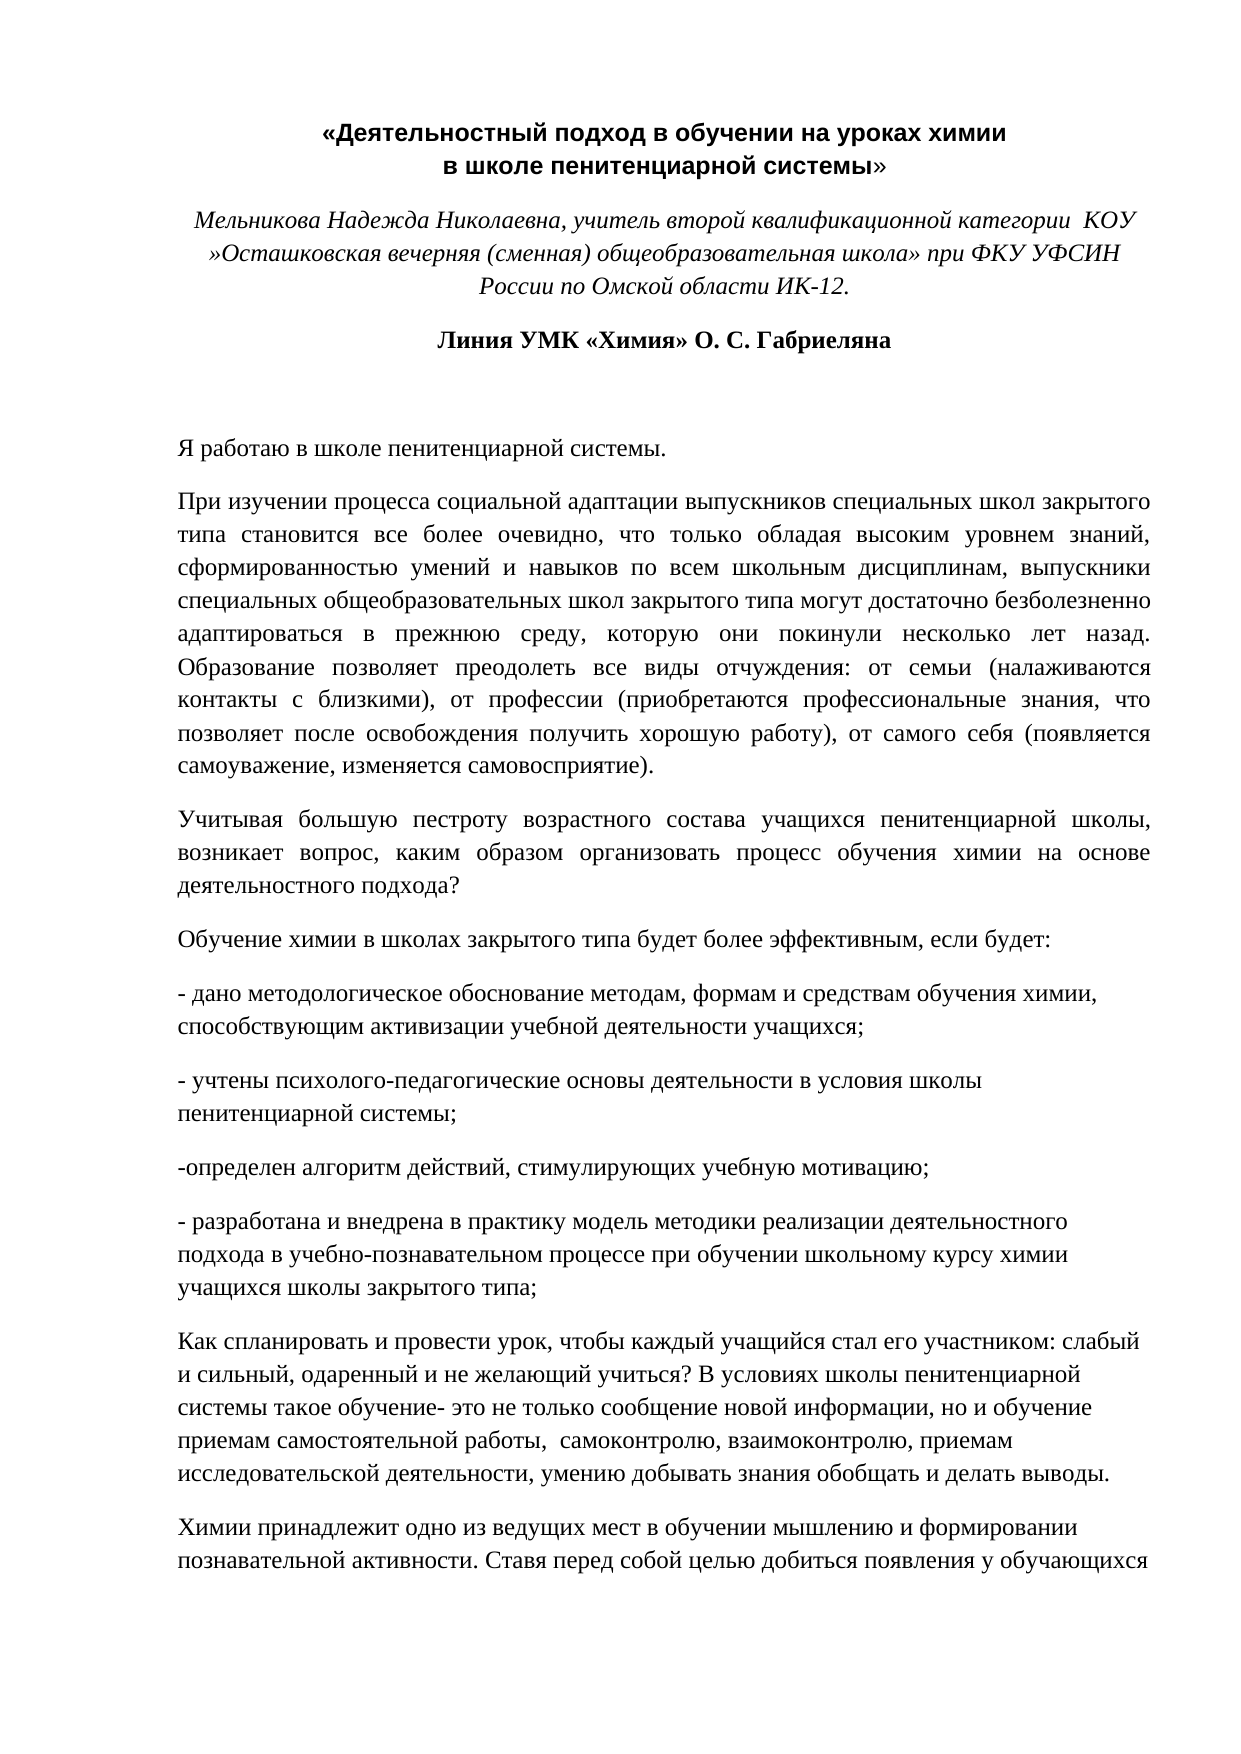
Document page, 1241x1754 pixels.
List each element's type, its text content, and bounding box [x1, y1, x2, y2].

text - разработана и внедрена в практику модель методики реализации деятельностного подхода в учебно-познавательном процессе при обучении школьному курсу химии учащихся школы закрытого типа; [177, 1206, 1152, 1301]
text Линия УМК «Химия» О. С. Габриеляна [177, 325, 1152, 354]
text Учитывая большую пестроту возрастного состава учащихся пенитенциарной школы, возникает вопрос, каким образом организовать процесс обучения химии на основе деятельностного подхода? [177, 804, 1152, 899]
text Я работаю в школе пенитенциарной системы. [177, 433, 1152, 461]
text При изучении процесса социальной адаптации выпускников специальных школ закрытого типа становится все более очевидно, что только обладая высоким уровнем знаний, сформированностью умений и навыков по всем школьным дисциплинам, выпускники специальных общеобразовательных школ закрытого типа могут достаточно безболезненно адаптироваться в прежнюю среду, которую они покинули несколько лет назад. Образование позволяет преодолеть все виды отчуждения: от семьи (налаживаются контакты с близкими), от профессии (приобретаются профессиональные знания, что позволяет после освобождения получить хорошую работу), от самого себя (появляется самоуважение, изменяется самовосприятие). [177, 486, 1152, 779]
text Обучение химии в школах закрытого типа будет более эффективным, если будет: [177, 924, 1152, 953]
text «Деятельностный подход в обучении на уроках химии в школе пенитенциарной системы» [177, 118, 1152, 180]
text -определен алгоритм действий, стимулирующих учебную мотивацию; [177, 1152, 1152, 1181]
text - учтены психолого-педагогические основы деятельности в условия школы пенитенциарной системы; [177, 1065, 1152, 1127]
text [177, 1512, 1152, 1573]
text Мельникова Надежда Николаевна, учитель второй квалификационной категории КОУ »Осташковская вечерняя (сменная) общеобразовательная школа» при ФКУ УФСИН России по Омской области ИК-12. [177, 205, 1152, 300]
text - дано методологическое обоснование методам, формам и средствам обучения химии, способствующим активизации учебной деятельности учащихся; [177, 978, 1152, 1040]
text Как спланировать и провести урок, чтобы каждый учащийся стал его участником: слабый и сильный, одаренный и не желающий учиться? В условиях школы пенитенциарной системы такое обучение- это не только сообщение новой информации, но и обучение приемам самостоятельной работы, самоконтролю, взаимоконтролю, приемам исследовательской деятельности, умению добывать знания обобщать и делать выводы. [177, 1326, 1152, 1487]
